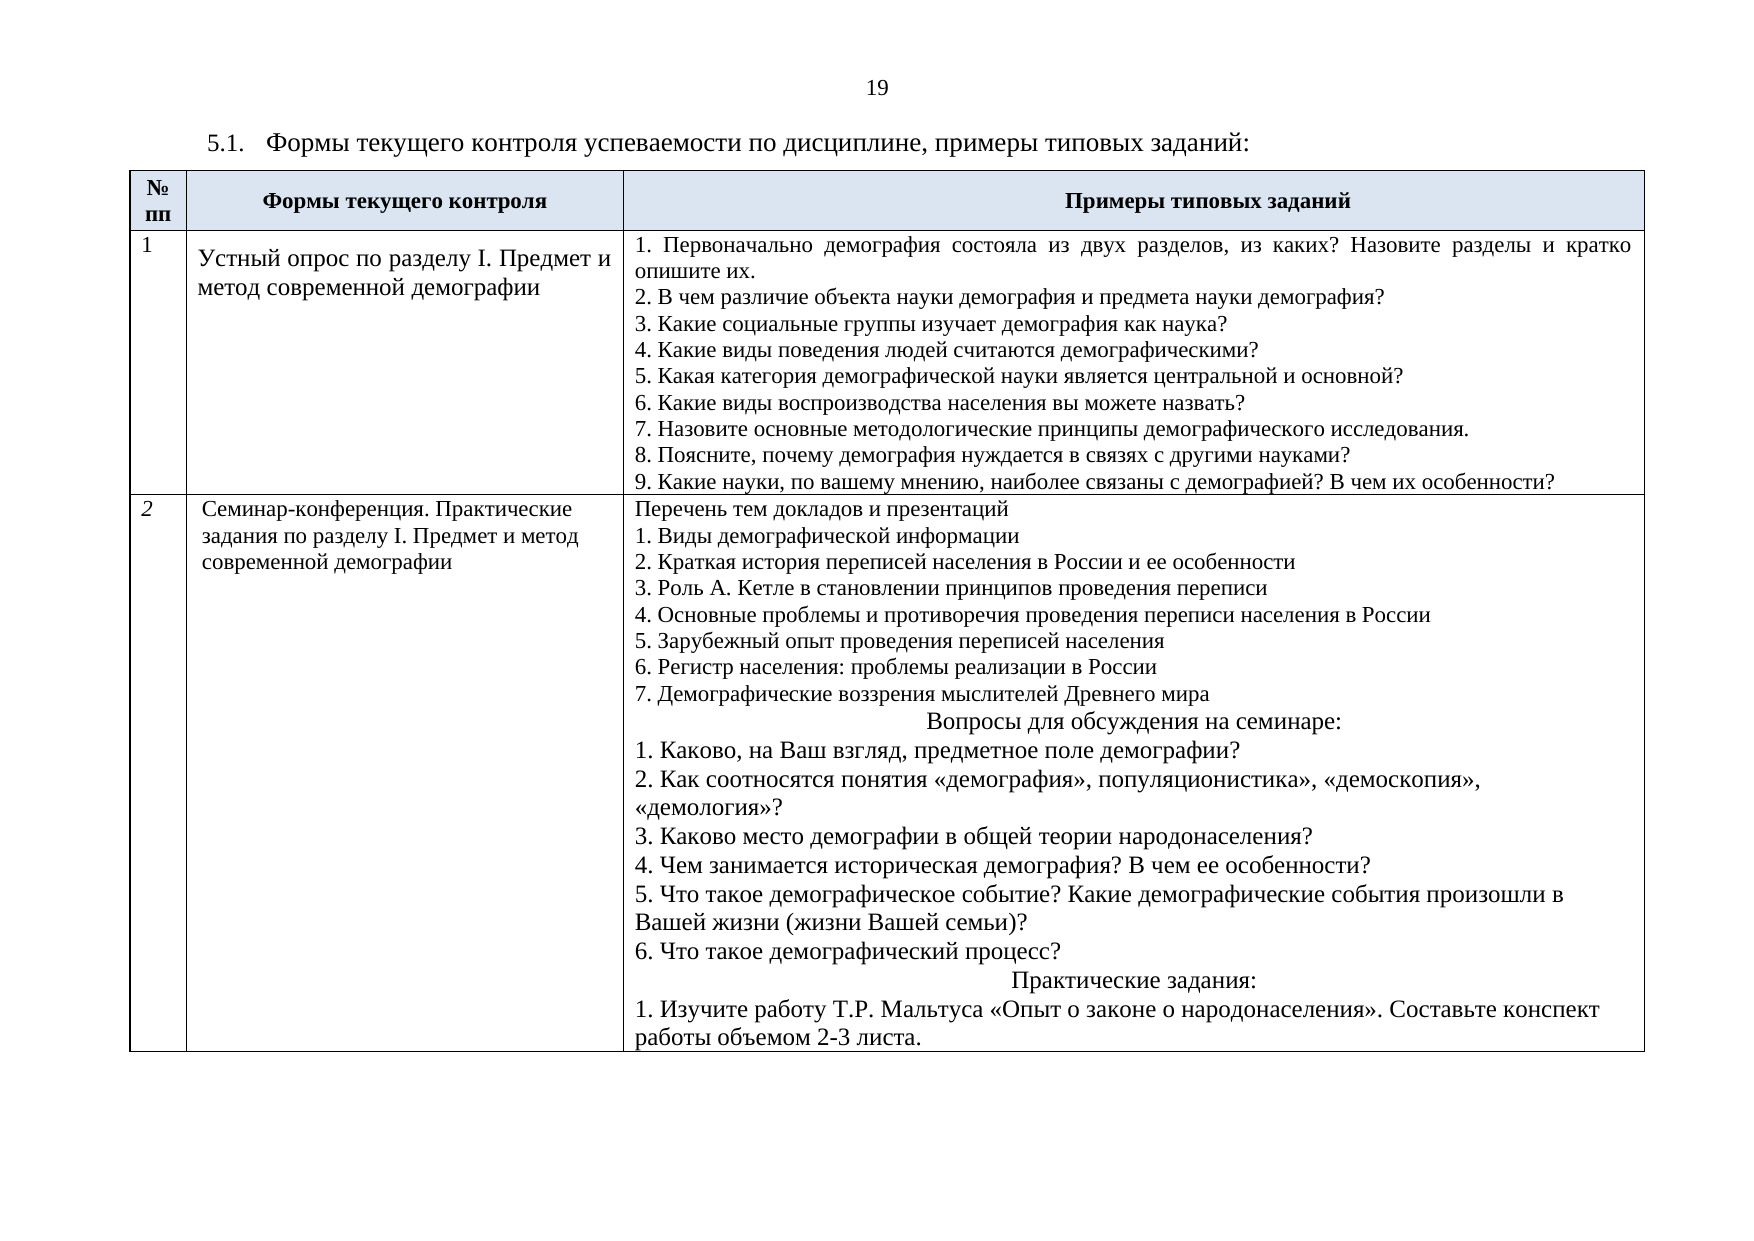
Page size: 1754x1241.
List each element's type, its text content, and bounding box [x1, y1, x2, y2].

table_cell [624, 495, 1644, 1051]
table_cell 1 [131, 231, 186, 494]
table_cell Устный опрос по разделу I. Предмет и метод современной демографии [187, 231, 623, 494]
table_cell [187, 495, 623, 1051]
table_header № пп [131, 171, 186, 230]
table_header Формы текущего контроля [187, 171, 623, 230]
subtitle Формы текущего контроля успеваемости по дисциплине, примеры типовых заданий: [207, 127, 1636, 158]
table_cell 1. Первоначально демография состояла из двух разделов, из каких? Назовите разделы и кратко опишите их. 2. В чем различие объекта науки демография и предмета науки демография? 3. Какие социальные группы изучает демография как наука? 4. Какие виды поведения людей считаются демографическими? 5. Какая категория демографической науки является центральной и основной? 6. Какие виды воспроизводства населения вы можете назвать? 7. Назовите основные методологические принципы демографического исследования. 8. Поясните, почему демография нуждается в связях с другими науками? 9. Какие науки, по вашему мнению, наиболее связаны с демографией? В чем их особенности? [624, 231, 1644, 494]
table_header Примеры типовых заданий [624, 171, 1644, 230]
table_cell 2 [131, 495, 186, 1051]
